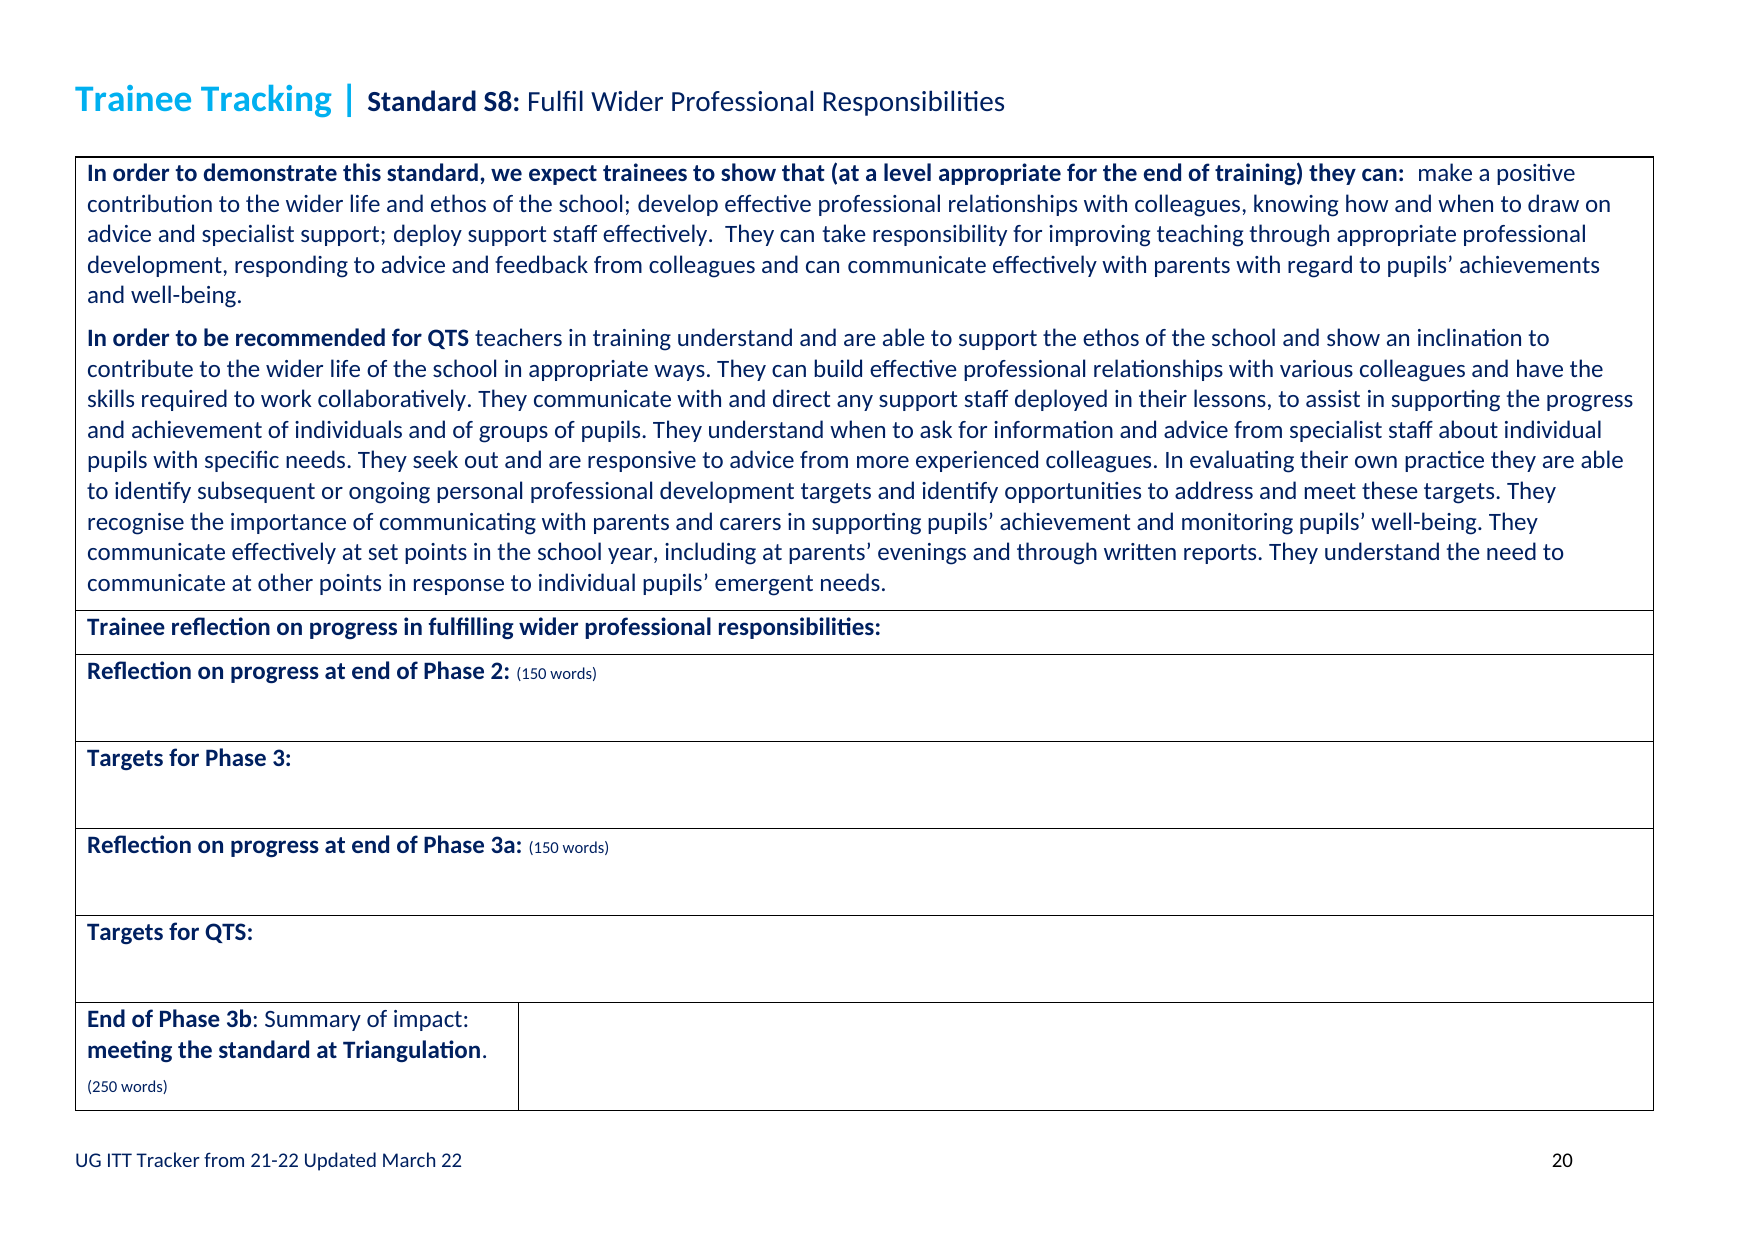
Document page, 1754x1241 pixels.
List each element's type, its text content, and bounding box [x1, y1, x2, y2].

table_cell Targets for Phase 3: [76, 742, 1653, 828]
table_cell Targets for QTS: [76, 916, 1653, 1002]
table_cell Reflection on progress at end of Phase 3a: (150 words) [76, 829, 1653, 915]
table_cell [519, 1003, 1653, 1109]
table_cell Reflection on progress at end of Phase 2: (150 words) [76, 655, 1653, 741]
table_header In order to demonstrate this standard, we expect trainees to show that (at a level appropriate for the end of training) they can: make a positive contribution to the wider life and ethos of the school; develop effective professional relationships with colleagues, knowing how and when to draw on advice and specialist support; deploy support staff effectively. They can take responsibility for improving teaching through appropriate professional development, responding to advice and feedback from colleagues and can communicate effectively with parents with regard to pupils’ achievements and well-being. In order to be recommended for QTS teachers in training understand and are able to support the ethos of the school and show an inclination to contribute to the wider life of the school in appropriate ways. They can build effective professional relationships with various colleagues and have the skills required to work collaboratively. They communicate with and direct any support staff deployed in their lessons, to assist in supporting the progress and achievement of individuals and of groups of pupils. They understand when to ask for information and advice from specialist staff about individual pupils with specific needs. They seek out and are responsive to advice from more experienced colleagues. In evaluating their own practice they are able to identify subsequent or ongoing personal professional development targets and identify opportunities to address and meet these targets. They recognise the importance of communicating with parents and carers in supporting pupils’ achievement and monitoring pupils’ well-being. They communicate effectively at set points in the school year, including at parents’ evenings and through written reports. They understand the need to communicate at other points in response to individual pupils’ emergent needs. [76, 158, 1653, 610]
text Trainee Tracking | Standard S8: Fulfil Wider Professional Responsibilities [75, 75, 1654, 121]
table_cell End of Phase 3b: Summary of impact: meeting the standard at Triangulation. (250 words) [76, 1003, 518, 1109]
table_cell Trainee reflection on progress in fulfilling wider professional responsibilities: [76, 611, 1653, 654]
